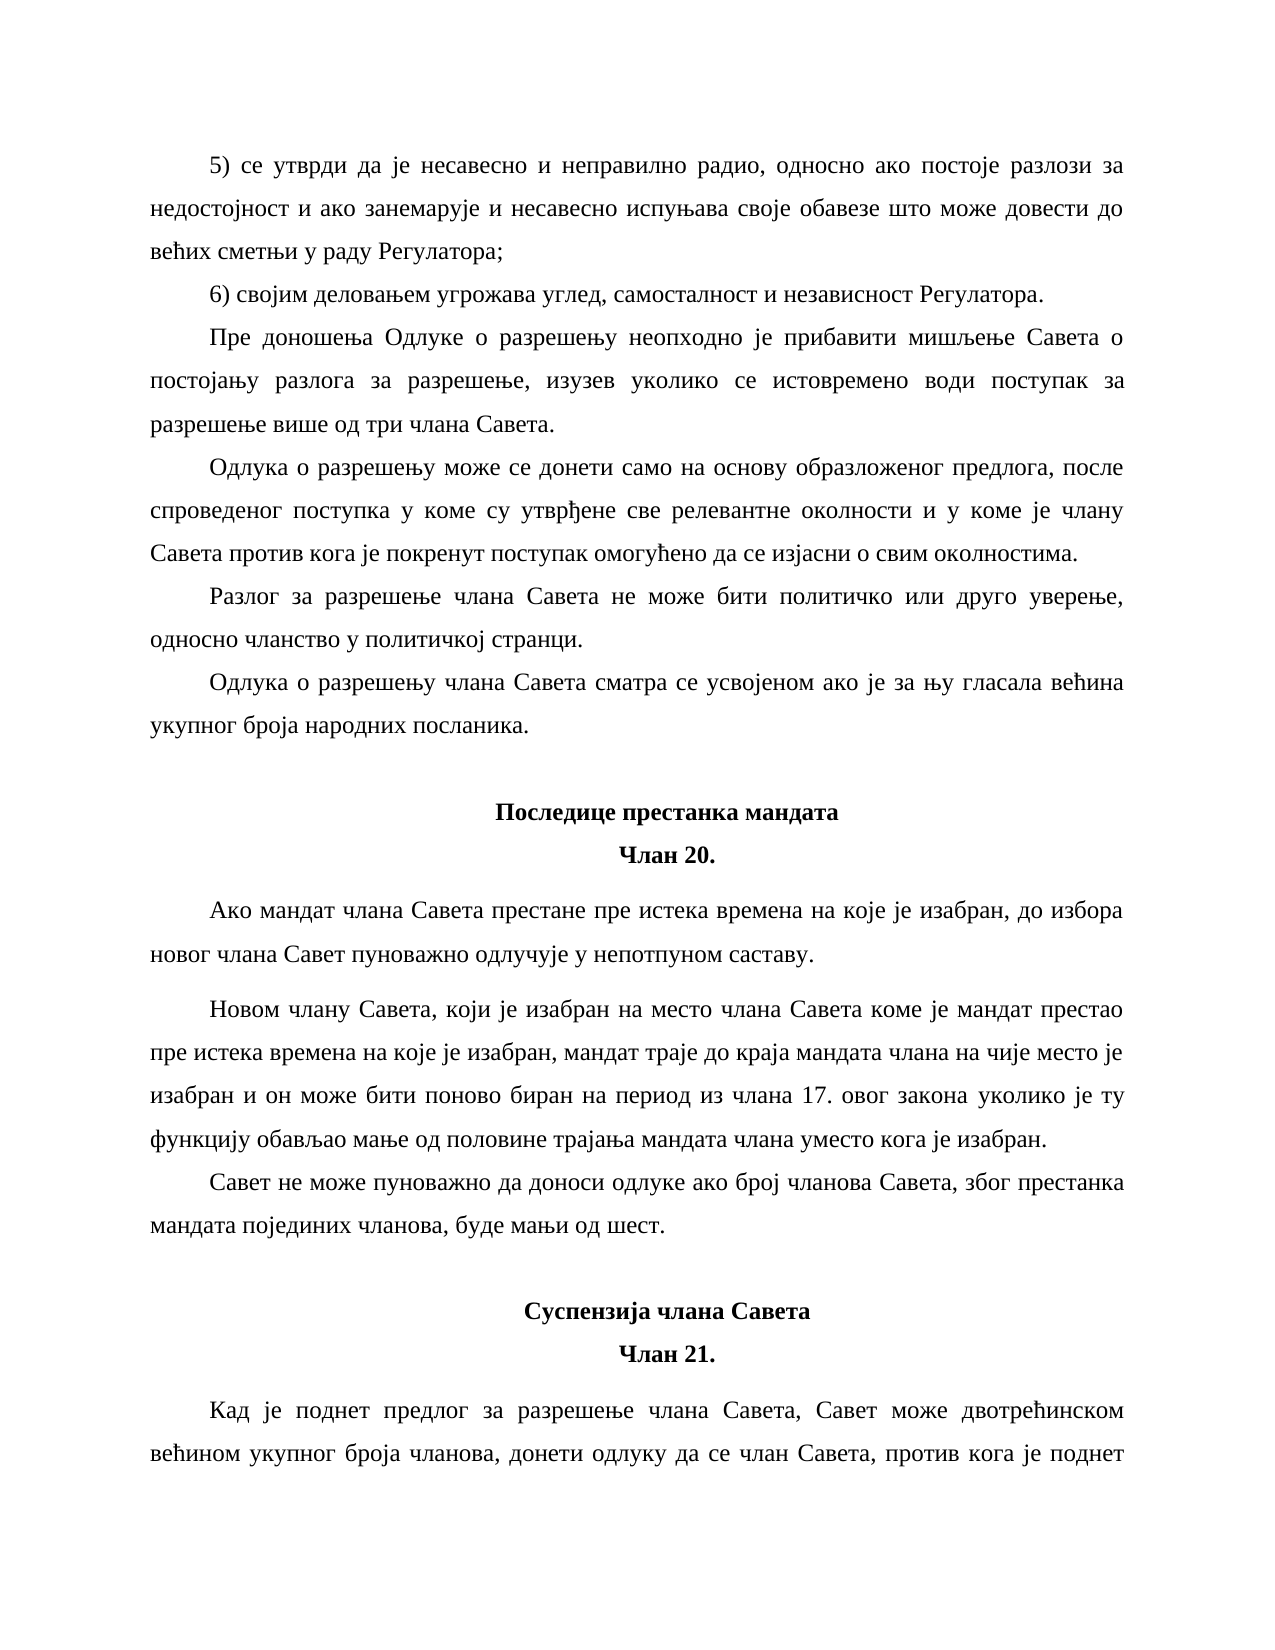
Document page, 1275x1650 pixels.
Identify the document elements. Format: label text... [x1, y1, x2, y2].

text 6) својим деловањем угрожава углед, самосталност и независност Регулатора. [150, 279, 1125, 308]
text Одлука о разрешењу може се донети само на основу образложеног предлога, после спроведеног поступка у коме су утврђене све релевантне околности и у коме је члану Савета против кога је покренут поступак омогућено да се изјасни о свим околностима. [150, 452, 1125, 567]
text Ако мандат члана Савета престане пре истека времена на које је изабран, до избора новог члана Савет пуноважно одлучује у непотпуном саставу. [150, 896, 1125, 967]
text Пре доношења Oдлуке о разрешењу неопходно је прибавити мишљење Савета о постојању разлога за разрешење, изузев уколико се истовремено води поступак за разрешење више од три члана Савета. [150, 322, 1125, 437]
text Члан 21. [150, 1339, 1125, 1368]
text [150, 1395, 1125, 1467]
text Последице престанка мандата [150, 797, 1125, 826]
text Савет не може пуноважно да доноси одлуке ако број чланова Савета, због престанка мандата појединих чланова, буде мањи од шест. [150, 1167, 1125, 1239]
text Одлука о разрешењу члана Савета сматра се усвојеном ако је за њу гласала већина укупног броја народних посланика. [150, 667, 1125, 739]
text Новом члану Савета, који је изабран на место члана Савета коме је мандат престао пре истека времена на које је изабран, мандат траје до краја мандата члана на чије место је изабран и он може бити поново биран на период из члана 17. овог закона уколико је ту функцију обављао мање од половине трајања мандата члана уместо кога је изабран. [150, 994, 1125, 1152]
text Члан 20. [150, 840, 1125, 869]
text Суспензија члана Савета [150, 1296, 1125, 1325]
text Разлог за разрешење члана Савета не може бити политичко или друго уверење, односно чланство у политичкој странци. [150, 581, 1125, 653]
text 5) се утврди да је несавесно и неправилно радио, односно ако постоје разлози за недостојност и ако занемарује и несавесно испуњава своје обавезе што може довести до већих сметњи у раду Регулатора; [150, 150, 1125, 265]
